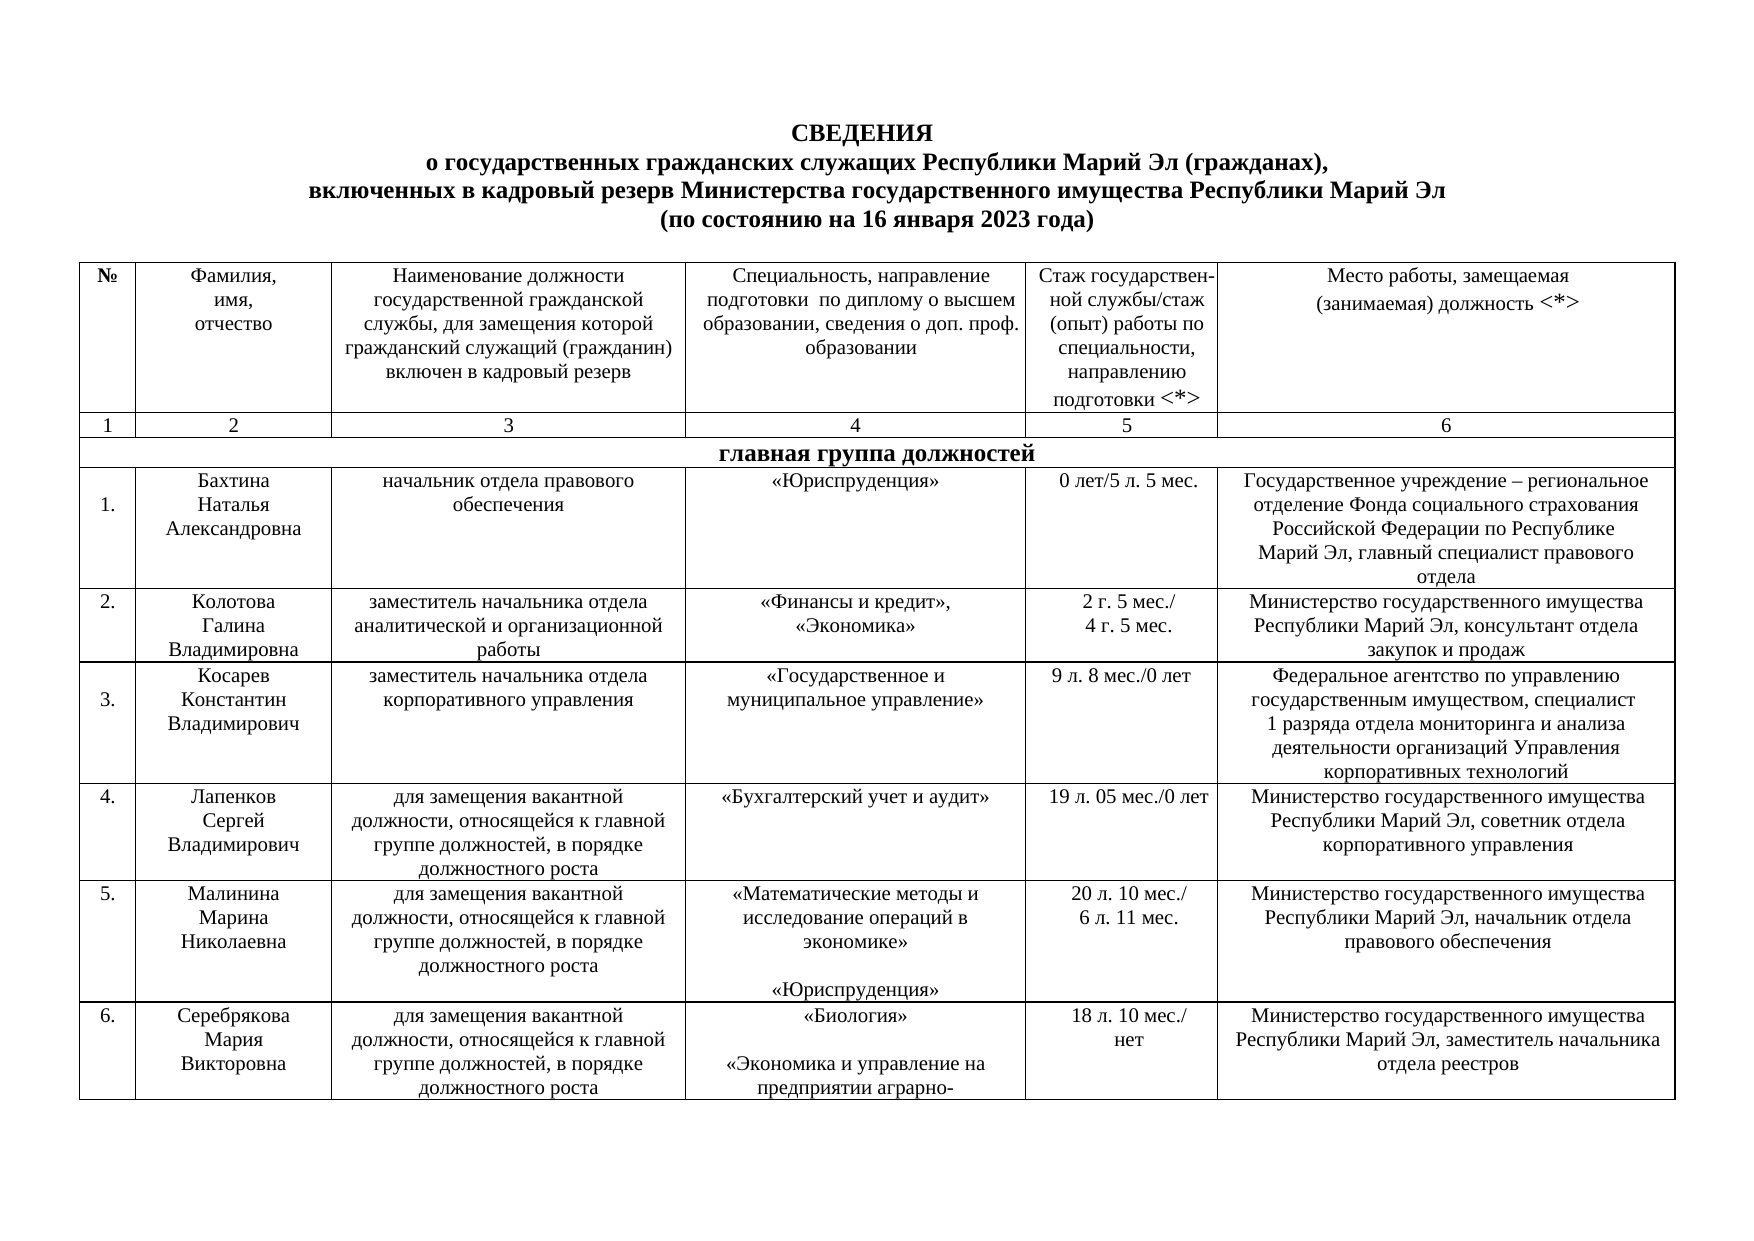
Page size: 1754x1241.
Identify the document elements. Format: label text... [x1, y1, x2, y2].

table_cell для замещения вакантной должности, относящейся к главной группе должностей, в порядке должностного роста [332, 784, 685, 880]
table_cell 3 [332, 413, 685, 437]
table_cell 9 л. 8 мес./0 лет [1026, 663, 1217, 783]
table_header Фамилия, имя, отчество [136, 263, 331, 412]
table_cell 2. [80, 589, 135, 661]
table_cell Министерство государственного имущества Республики Марий Эл, советник отдела корпоративного управления [1218, 784, 1674, 880]
table_cell для замещения вакантной должности, относящейся к главной группе должностей, в порядке должностного роста [332, 881, 685, 1001]
table_cell 2 г. 5 мес./ 4 г. 5 мес. [1026, 589, 1217, 661]
table_cell «Юриспруденция» [686, 468, 1025, 588]
table_cell 2 [136, 413, 331, 437]
table_cell «Финансы и кредит», «Экономика» [686, 589, 1025, 661]
table_header Стаж государствен-ной службы/стаж (опыт) работы по специальности, направлению подготовки <*> [1026, 263, 1217, 412]
table_cell Лапенков Сергей Владимирович [136, 784, 331, 880]
table_cell Бахтина Наталья Александровна [136, 468, 331, 588]
table_cell для замещения вакантной должности, относящейся к главной группе должностей, в порядке должностного роста [332, 1003, 685, 1099]
table_cell 4. [80, 784, 135, 880]
table_cell 0 лет/5 л. 5 мес. [1026, 468, 1217, 588]
table_cell «Государственное и муниципальное управление» [686, 663, 1025, 783]
text СВЕДЕНИЯ [118, 118, 1606, 147]
table_cell заместитель начальника отдела аналитической и организационной работы [332, 589, 685, 661]
table_cell 18 л. 10 мес./ нет [1026, 1003, 1217, 1099]
table_cell 6. [80, 1003, 135, 1099]
table_cell 6 [1218, 413, 1674, 437]
table_cell Малинина Марина Николаевна [136, 881, 331, 1001]
table_cell Министерство государственного имущества Республики Марий Эл, начальник отдела правового обеспечения [1218, 881, 1674, 1001]
table_cell Министерство государственного имущества Республики Марий Эл, заместитель начальника отдела реестров [1218, 1003, 1674, 1099]
table_header Место работы, замещаемая (занимаемая) должность <*> [1218, 263, 1674, 412]
table_cell 20 л. 10 мес./ 6 л. 11 мес. [1026, 881, 1217, 1001]
table_cell Колотова Галина Владимировна [136, 589, 331, 661]
table_cell Федеральное агентство по управлению государственным имуществом, специалист 1 разряда отдела мониторинга и анализа деятельности организаций Управления корпоративных технологий [1218, 663, 1674, 783]
table_header № [80, 263, 135, 412]
table_header Специальность, направление подготовки по диплому о высшем образовании, сведения о доп. проф. образовании [686, 263, 1025, 412]
text о государственных гражданских служащих Республики Марий Эл (гражданах), [118, 147, 1636, 176]
table_cell 5. [80, 881, 135, 1001]
text включенных в кадровый резерв Министерства государственного имущества Республики Марий Эл [118, 176, 1636, 204]
table_cell 1. [80, 468, 135, 588]
table_cell Министерство государственного имущества Республики Марий Эл, консультант отдела закупок и продаж [1218, 589, 1674, 661]
table_cell главная группа должностей [80, 438, 1674, 467]
table_cell 4 [686, 413, 1025, 437]
table_cell заместитель начальника отдела корпоративного управления [332, 663, 685, 783]
table_cell начальник отдела правового обеспечения [332, 468, 685, 588]
table_cell Государственное учреждение – региональное отделение Фонда социального страхования Российской Федерации по Республике Марий Эл, главный специалист правового отдела [1218, 468, 1674, 588]
table_cell Косарев Константин Владимирович [136, 663, 331, 783]
table_header Наименование должности государственной гражданской службы, для замещения которой гражданский служащий (гражданин) включен в кадровый резерв [332, 263, 685, 412]
table_cell Серебрякова Мария Викторовна [136, 1003, 331, 1099]
text (по состоянию на 16 января 2023 года) [118, 204, 1636, 233]
table_cell «Бухгалтерский учет и аудит» [686, 784, 1025, 880]
table_cell 3. [80, 663, 135, 783]
table_cell «Математические методы и исследование операций в экономике» «Юриспруденция» [686, 881, 1025, 1001]
table_cell 1 [80, 413, 135, 437]
table_cell 19 л. 05 мес./0 лет [1026, 784, 1217, 880]
table_cell «Биология» «Экономика и управление на предприятии аграрно-промышленного комплекса» [686, 1003, 1025, 1099]
table_cell 5 [1026, 413, 1217, 437]
